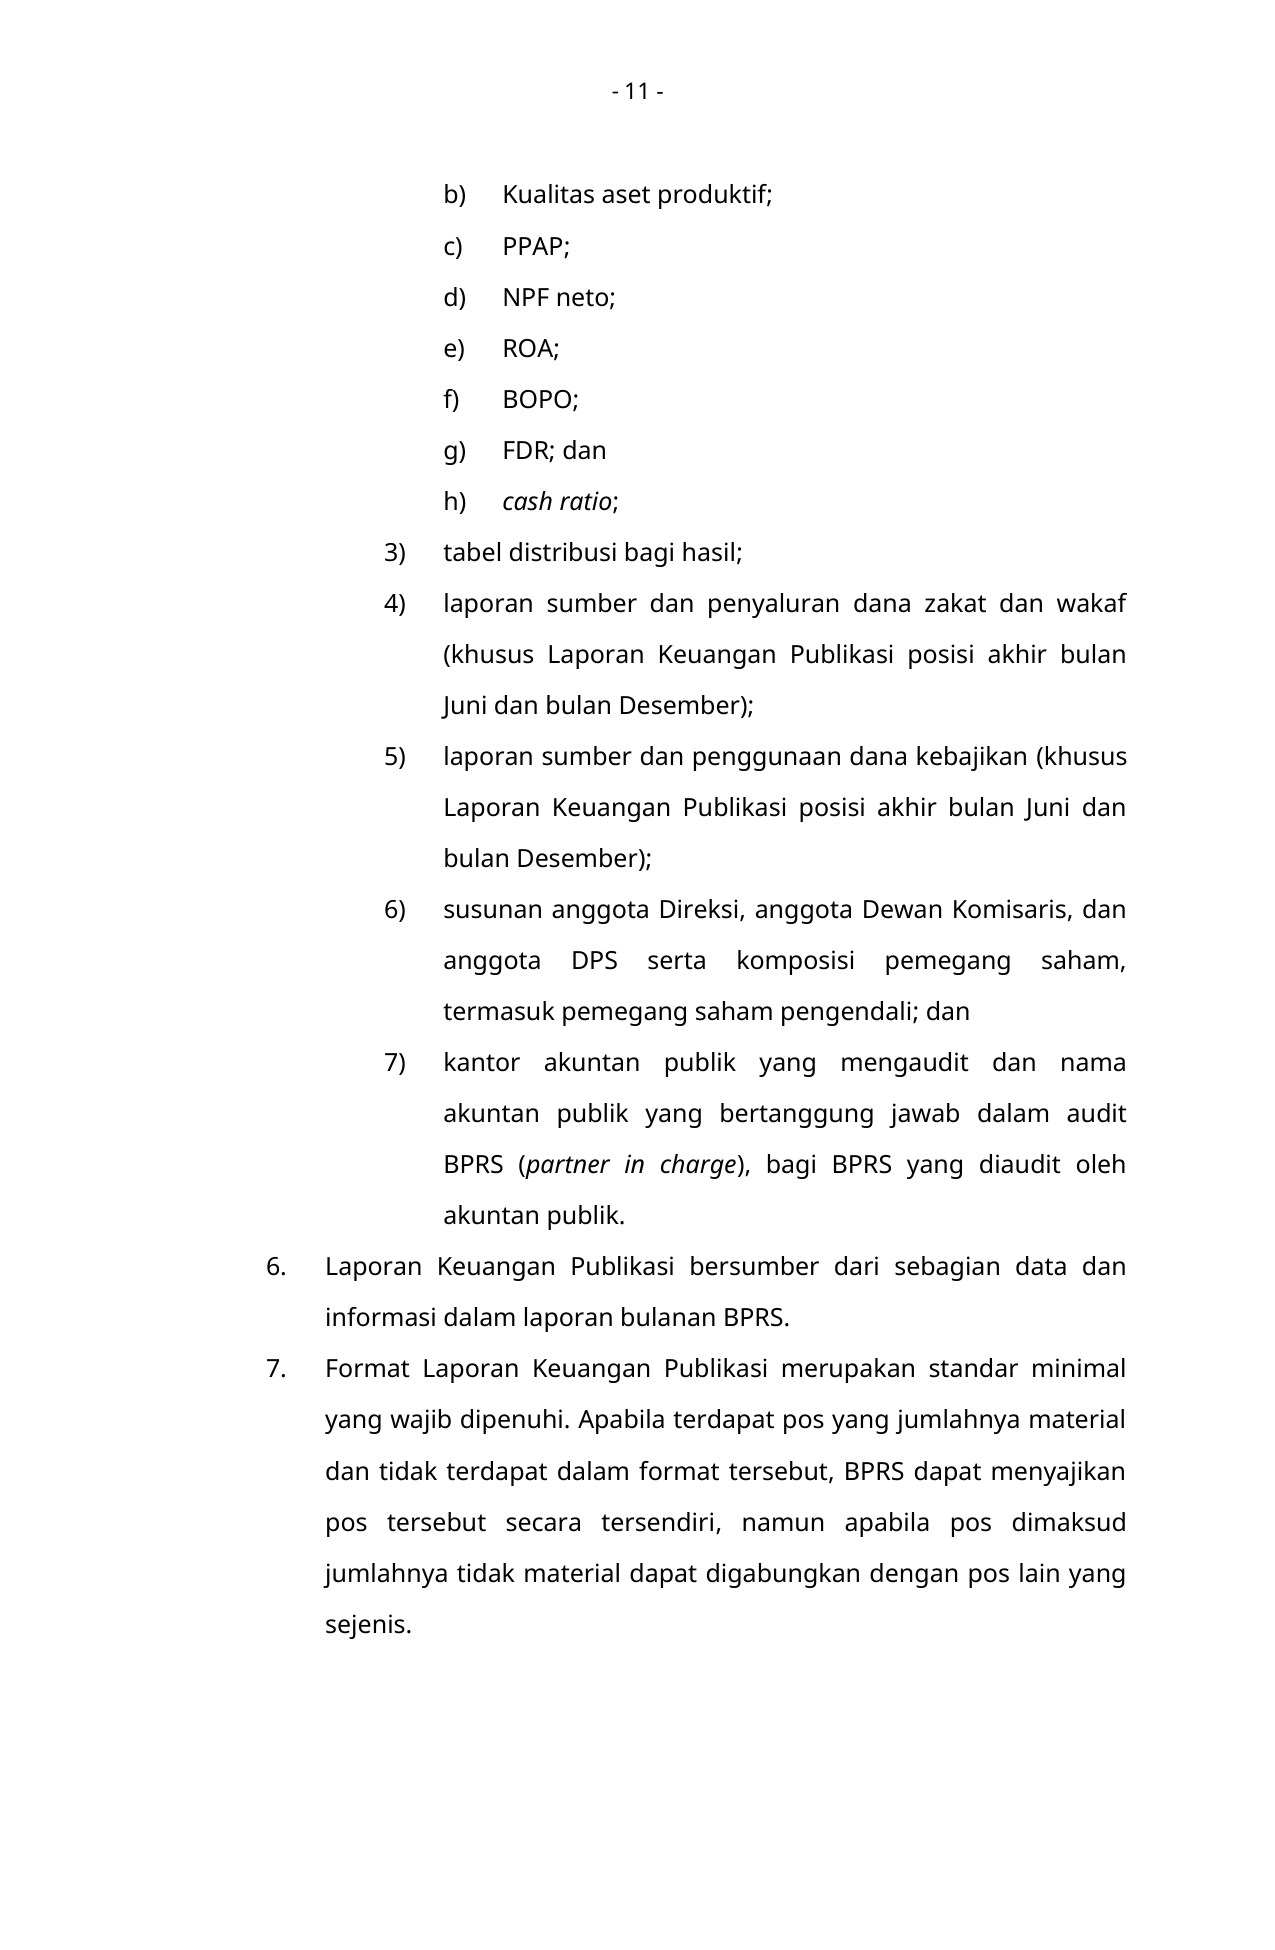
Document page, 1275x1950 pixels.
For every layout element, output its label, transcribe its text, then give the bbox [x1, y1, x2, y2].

list ROA; [443, 330, 1127, 364]
list BOPO; [443, 381, 1127, 415]
list PPAP; [443, 228, 1127, 262]
list cash ratio; [443, 483, 1127, 517]
list kantor akuntan publik yang mengaudit dan nama akuntan publik yang bertanggung jawab dalam audit BPRS (partner in charge), bagi BPRS yang diaudit oleh akuntan publik. [384, 1045, 1127, 1232]
list Laporan Keuangan Publikasi bersumber dari sebagian data dan informasi dalam laporan bulanan BPRS. [266, 1249, 1127, 1334]
list laporan sumber dan penyaluran dana zakat dan wakaf (khusus Laporan Keuangan Publikasi posisi akhir bulan Juni dan bulan Desember); [384, 586, 1127, 722]
list laporan sumber dan penggunaan dana kebajikan (khusus Laporan Keuangan Publikasi posisi akhir bulan Juni dan bulan Desember); [384, 739, 1127, 875]
list FDR; dan [443, 432, 1127, 466]
list Format Laporan Keuangan Publikasi merupakan standar minimal yang wajib dipenuhi. Apabila terdapat pos yang jumlahnya material dan tidak terdapat dalam format tersebut, BPRS dapat menyajikan pos tersebut secara tersendiri, namun apabila pos dimaksud jumlahnya tidak material dapat digabungkan dengan pos lain yang sejenis. [266, 1351, 1127, 1640]
list NPF neto; [443, 279, 1127, 313]
list susunan anggota Direksi, anggota Dewan Komisaris, dan anggota DPS serta komposisi pemegang saham, termasuk pemegang saham pengendali; dan [384, 892, 1127, 1028]
list tabel distribusi bagi hasil; [384, 534, 1127, 568]
list Kualitas aset produktif; [443, 177, 1127, 211]
